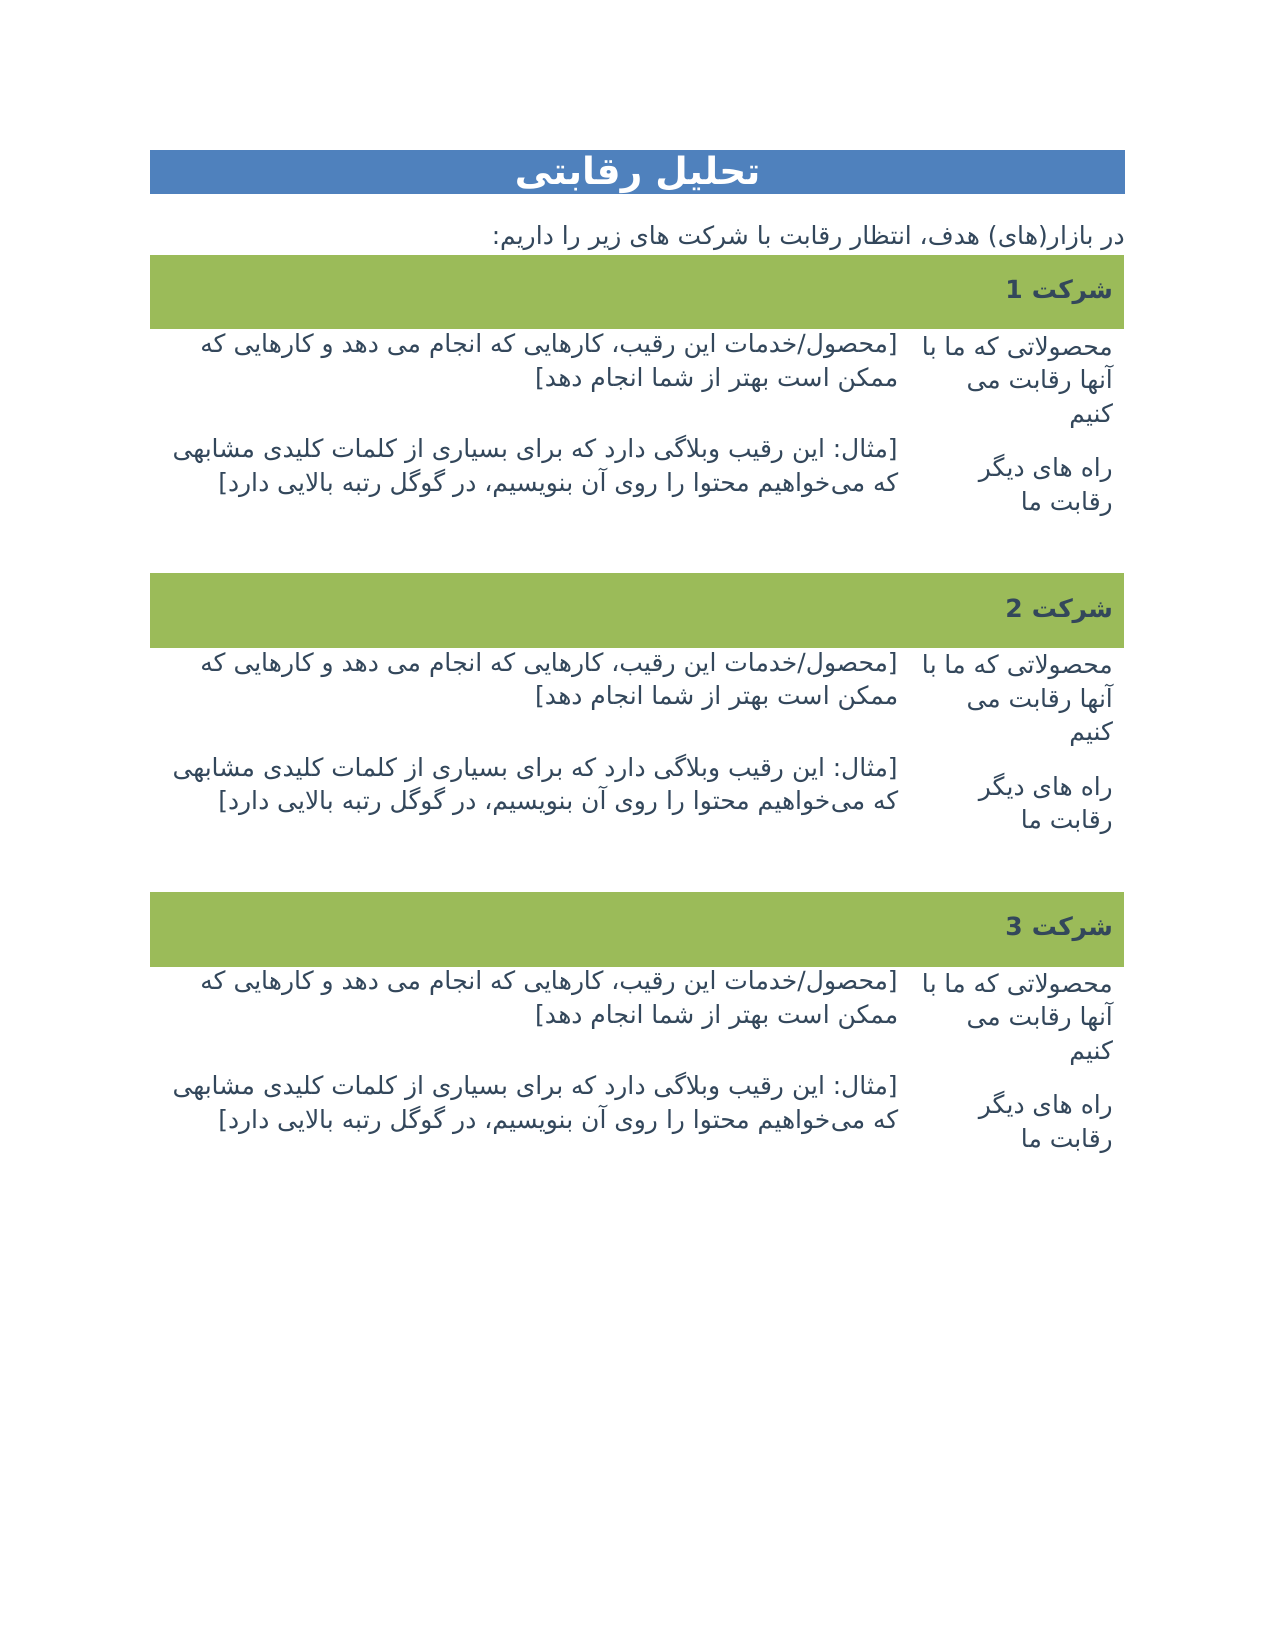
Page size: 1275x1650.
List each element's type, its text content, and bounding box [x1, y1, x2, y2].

table_cell [مثال: این رقیب وبلاگی دارد که برای بسیاری از کلمات کلیدی مشابهی که می‌خواهیم محتوا را روی آن بنویسیم، در گوگل رتبه بالایی دارد] [150, 435, 909, 539]
table_cell راه های دیگر رقابت ما [910, 435, 1124, 539]
table_cell [محصول/خدمات این رقیب، کارهایی که انجام می دهد و کارهایی که ممکن است بهتر از شما انجام دهد] [150, 967, 909, 1072]
table_cell محصولاتی که ما با آنها رقابت می کنیم [910, 967, 1124, 1072]
table_header شرکت 3 [150, 892, 1124, 967]
table_cell [محصول/خدمات این رقیب، کارهایی که انجام می دهد و کارهایی که ممکن است بهتر از شما انجام دهد] [150, 648, 909, 753]
subtitle تحلیل رقابتی [150, 150, 1125, 194]
table_cell محصولاتی که ما با آنها رقابت می کنیم [910, 330, 1124, 434]
table_cell [محصول/خدمات این رقیب، کارهایی که انجام می دهد و کارهایی که ممکن است بهتر از شما انجام دهد] [150, 330, 909, 434]
table_cell راه های دیگر رقابت ما [910, 1072, 1124, 1177]
table_cell محصولاتی که ما با آنها رقابت می کنیم [910, 648, 1124, 753]
table_cell [مثال: این رقیب وبلاگی دارد که برای بسیاری از کلمات کلیدی مشابهی که می‌خواهیم محتوا را روی آن بنویسیم، در گوگل رتبه بالایی دارد] [150, 753, 909, 858]
table_header شرکت 1 [150, 255, 1124, 329]
table_cell [مثال: این رقیب وبلاگی دارد که برای بسیاری از کلمات کلیدی مشابهی که می‌خواهیم محتوا را روی آن بنویسیم، در گوگل رتبه بالایی دارد] [150, 1072, 909, 1177]
table_header شرکت 2 [150, 573, 1124, 648]
table_cell راه های دیگر رقابت ما [910, 753, 1124, 858]
text در بازار(های) هدف، انتظار رقابت با شرکت های زیر را داریم: [150, 221, 1125, 250]
